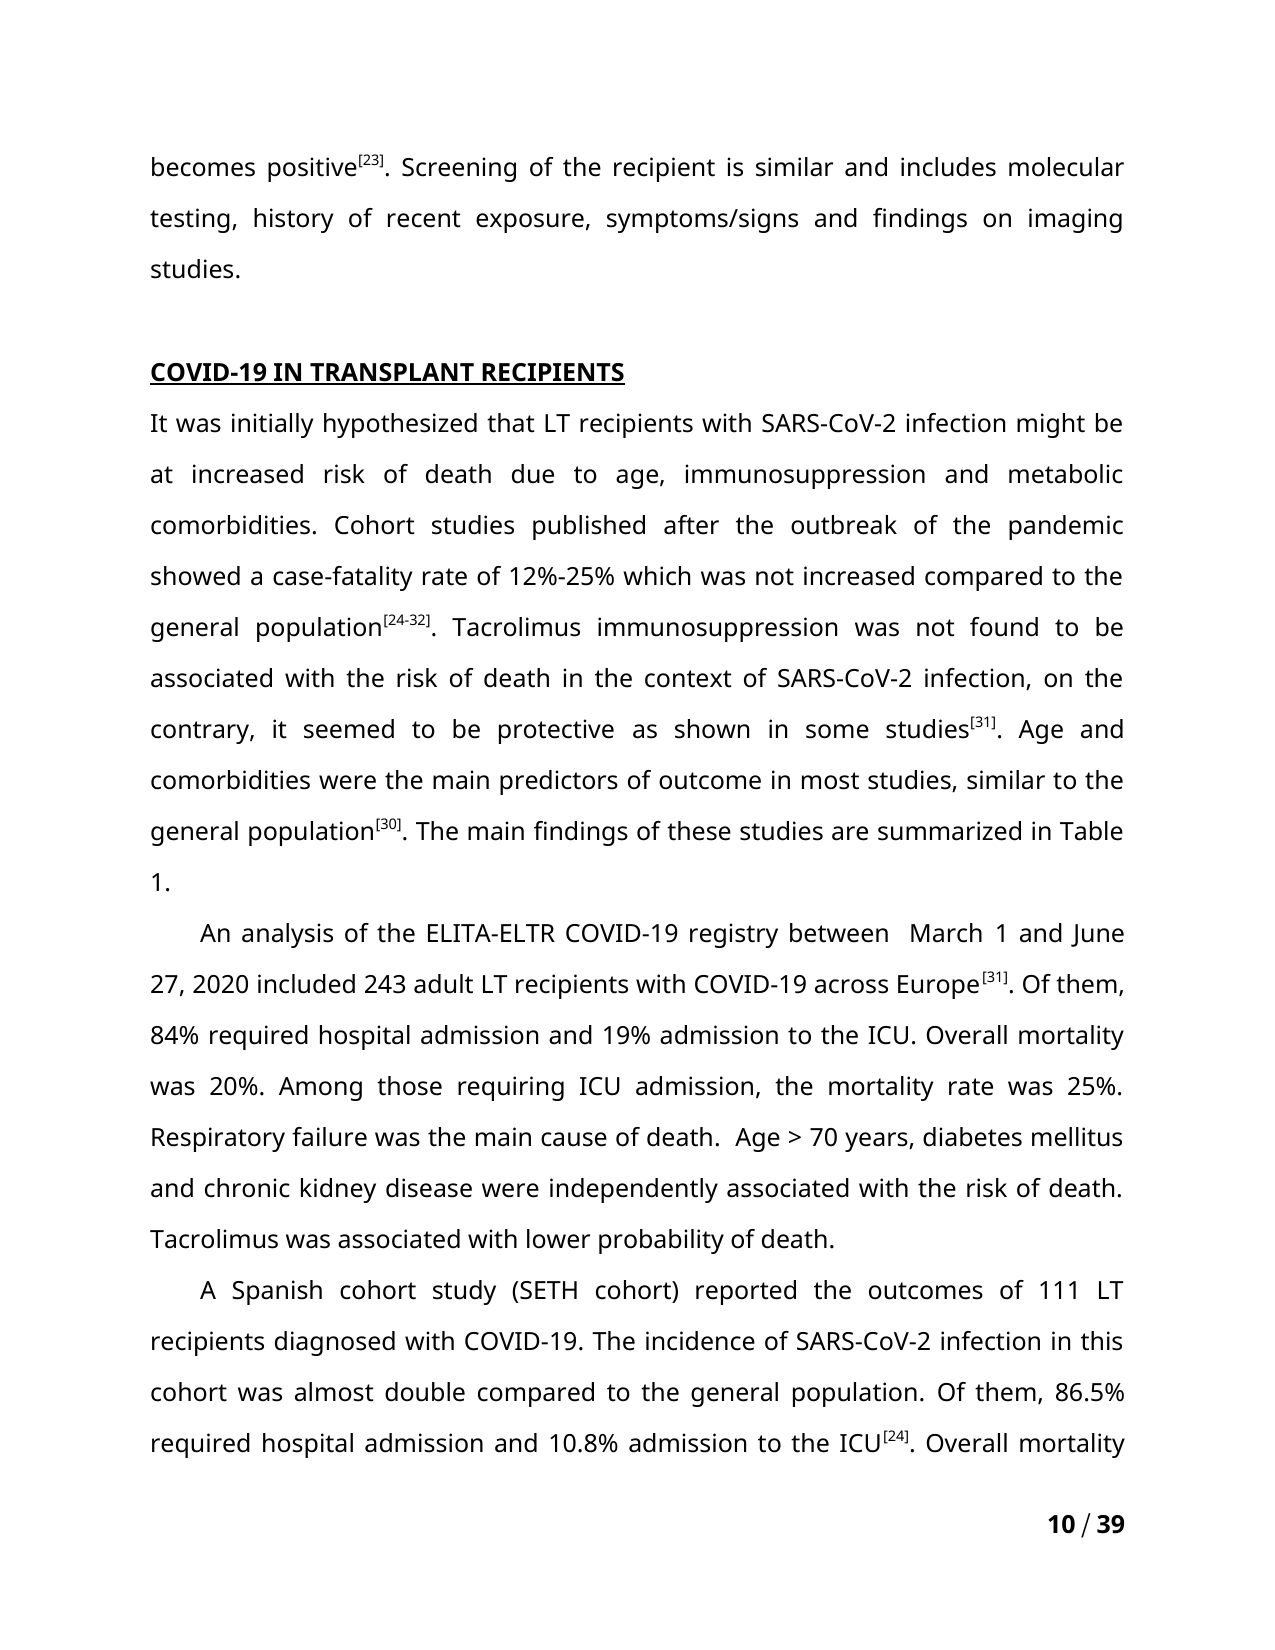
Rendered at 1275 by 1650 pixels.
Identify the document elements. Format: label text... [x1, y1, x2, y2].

text COVID-19 IN TRANSPLANT RECIPIENTS [150, 354, 1125, 388]
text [150, 150, 1125, 286]
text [150, 1273, 1125, 1460]
text An analysis of the ELITA-ELTR COVID-19 registry between March 1 and June 27, 2020 included 243 adult LT recipients with COVID-19 across Europe[31]. Of them, 84% required hospital admission and 19% admission to the ICU. Overall mortality was 20%. Among those requiring ICU admission, the mortality rate was 25%. Respiratory failure was the main cause of death. Age > 70 years, diabetes mellitus and chronic kidney disease were independently associated with the risk of death. Tacrolimus was associated with lower probability of death. [150, 916, 1125, 1256]
text It was initially hypothesized that LT recipients with SARS-CoV-2 infection might be at increased risk of death due to age, immunosuppression and metabolic comorbidities. Cohort studies published after the outbreak of the pandemic showed a case-fatality rate of 12%-25% which was not increased compared to the general population[24-32]. Tacrolimus immunosuppression was not found to be associated with the risk of death in the context of SARS-CoV-2 infection, on the contrary, it seemed to be protective as shown in some studies[31]. Age and comorbidities were the main predictors of outcome in most studies, similar to the general population[30]. The main findings of these studies are summarized in Table 1. [150, 405, 1125, 899]
